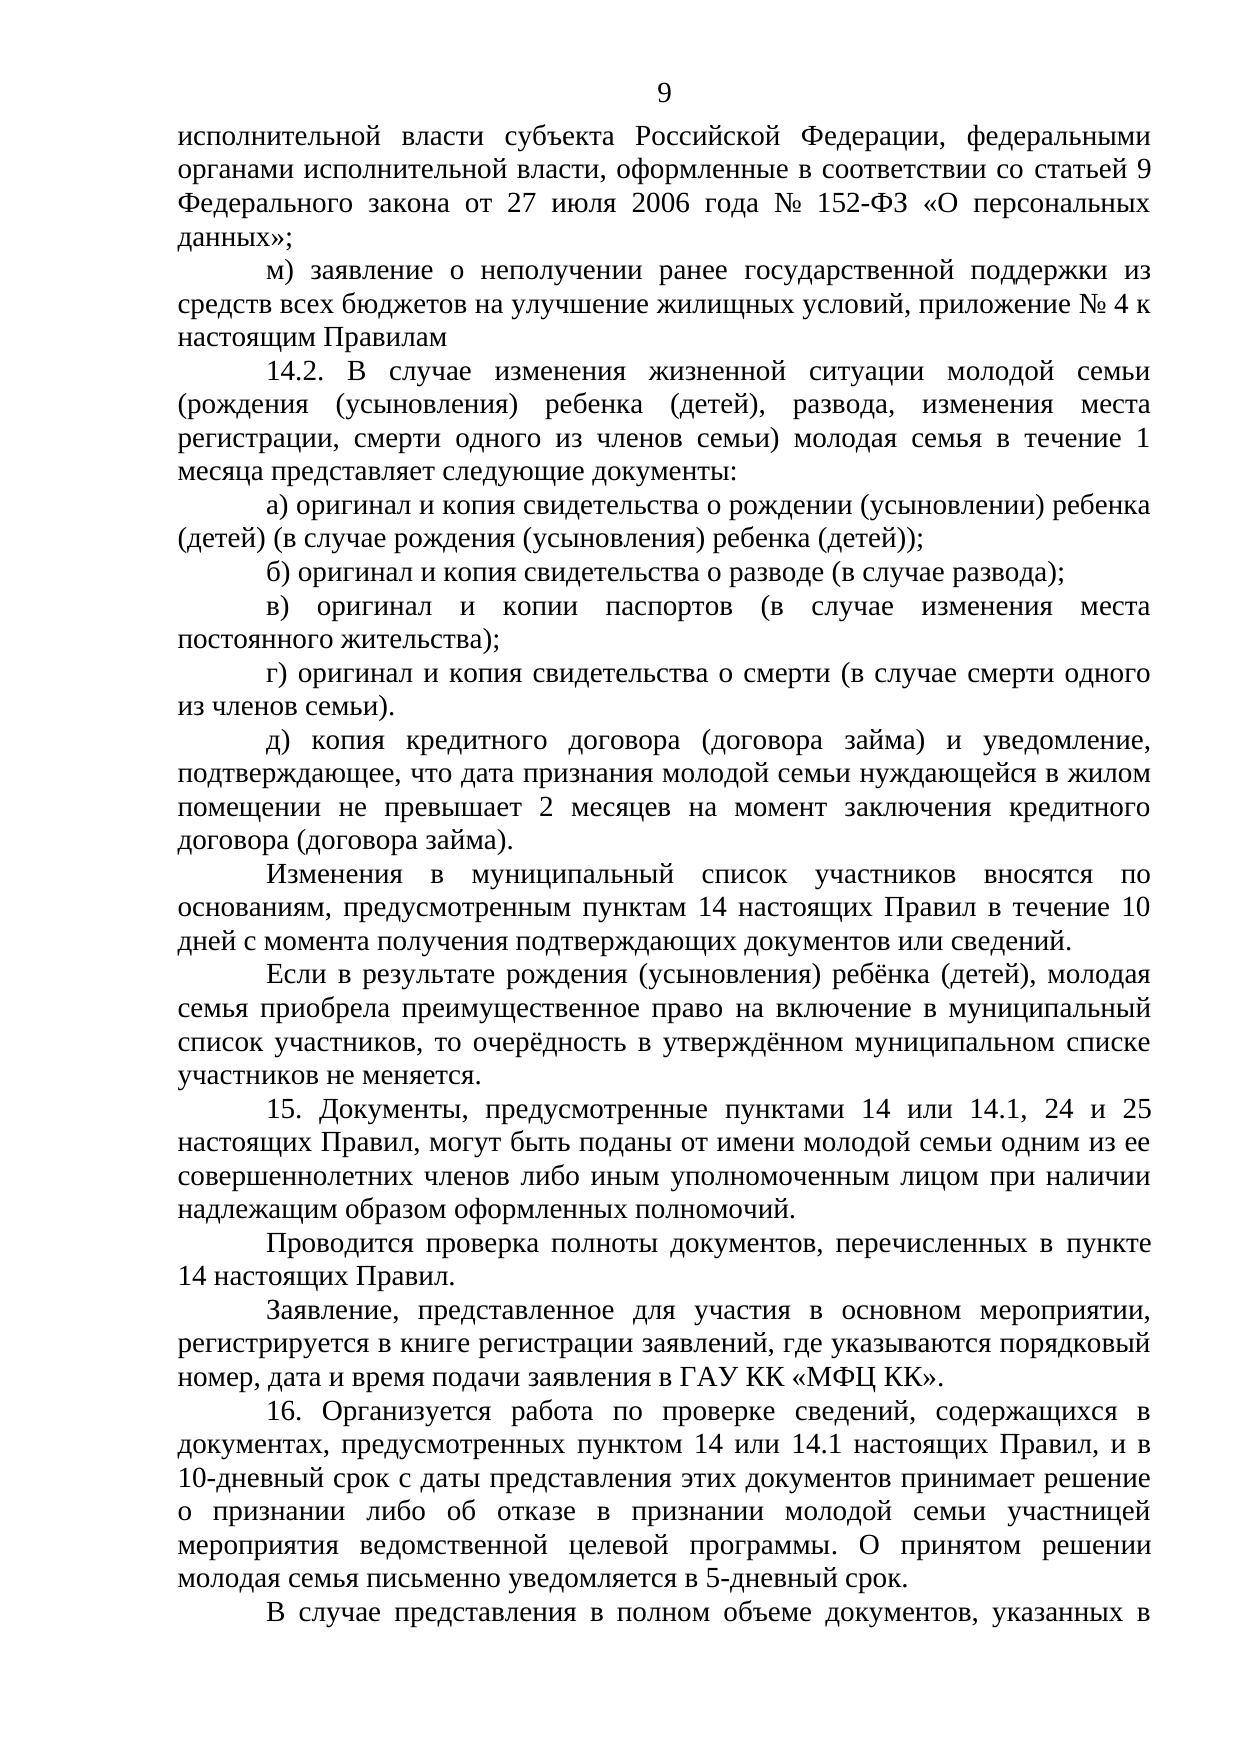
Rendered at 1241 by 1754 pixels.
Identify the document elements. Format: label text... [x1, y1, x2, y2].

text д) копия кредитного договора (договора займа) и уведомление, подтверждающее, что дата признания молодой семьи нуждающейся в жилом помещении не превышает 2 месяцев на момент заключения кредитного договора (договора займа). [177, 722, 1152, 856]
text Проводится проверка полноты документов, перечисленных в пункте 14 настоящих Правил. [177, 1225, 1152, 1292]
text б) оригинал и копия свидетельства о разводе (в случае развода); [177, 554, 1152, 588]
text а) оригинал и копия свидетельства о рождении (усыновлении) ребенка (детей) (в случае рождения (усыновления) ребенка (детей)); [177, 487, 1152, 554]
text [177, 1594, 1152, 1627]
text м) заявление о неполучении ранее государственной поддержки из средств всех бюджетов на улучшение жилищных условий, приложение № 4 к настоящим Правилам [177, 252, 1152, 353]
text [177, 118, 1152, 252]
text в) оригинал и копии паспортов (в случае изменения места постоянного жительства); [177, 588, 1152, 655]
text 15. Документы, предусмотренные пунктами 14 или 14.1, 24 и 25 настоящих Правил, могут быть поданы от имени молодой семьи одним из ее совершеннолетних членов либо иным уполномоченным лицом при наличии надлежащим образом оформленных полномочий. [177, 1091, 1152, 1225]
text Если в результате рождения (усыновления) ребёнка (детей), молодая семья приобрела преимущественное право на включение в муниципальный список участников, то очерёдность в утверждённом муниципальном списке участников не меняется. [177, 957, 1152, 1091]
text 14.2. В случае изменения жизненной ситуации молодой семьи (рождения (усыновления) ребенка (детей), развода, изменения места регистрации, смерти одного из членов семьи) молодая семья в течение 1 месяца представляет следующие документы: [177, 353, 1152, 487]
text Изменения в муниципальный список участников вносятся по основаниям, предусмотренным пунктам 14 настоящих Правил в течение 10 дней с момента получения подтверждающих документов или сведений. [177, 856, 1152, 957]
text 16. Организуется работа по проверке сведений, содержащихся в документах, предусмотренных пунктом 14 или 14.1 настоящих Правил, и в 10-дневный срок с даты представления этих документов принимает решение о признании либо об отказе в признании молодой семьи участницей мероприятия ведомственной целевой программы. О принятом решении молодая семья письменно уведомляется в 5-дневный срок. [177, 1393, 1152, 1594]
text Заявление, представленное для участия в основном мероприятии, регистрируется в книге регистрации заявлений, где указываются порядковый номер, дата и время подачи заявления в ГАУ КК «МФЦ КК». [177, 1292, 1152, 1393]
text г) оригинал и копия свидетельства о смерти (в случае смерти одного из членов семьи). [177, 655, 1152, 722]
